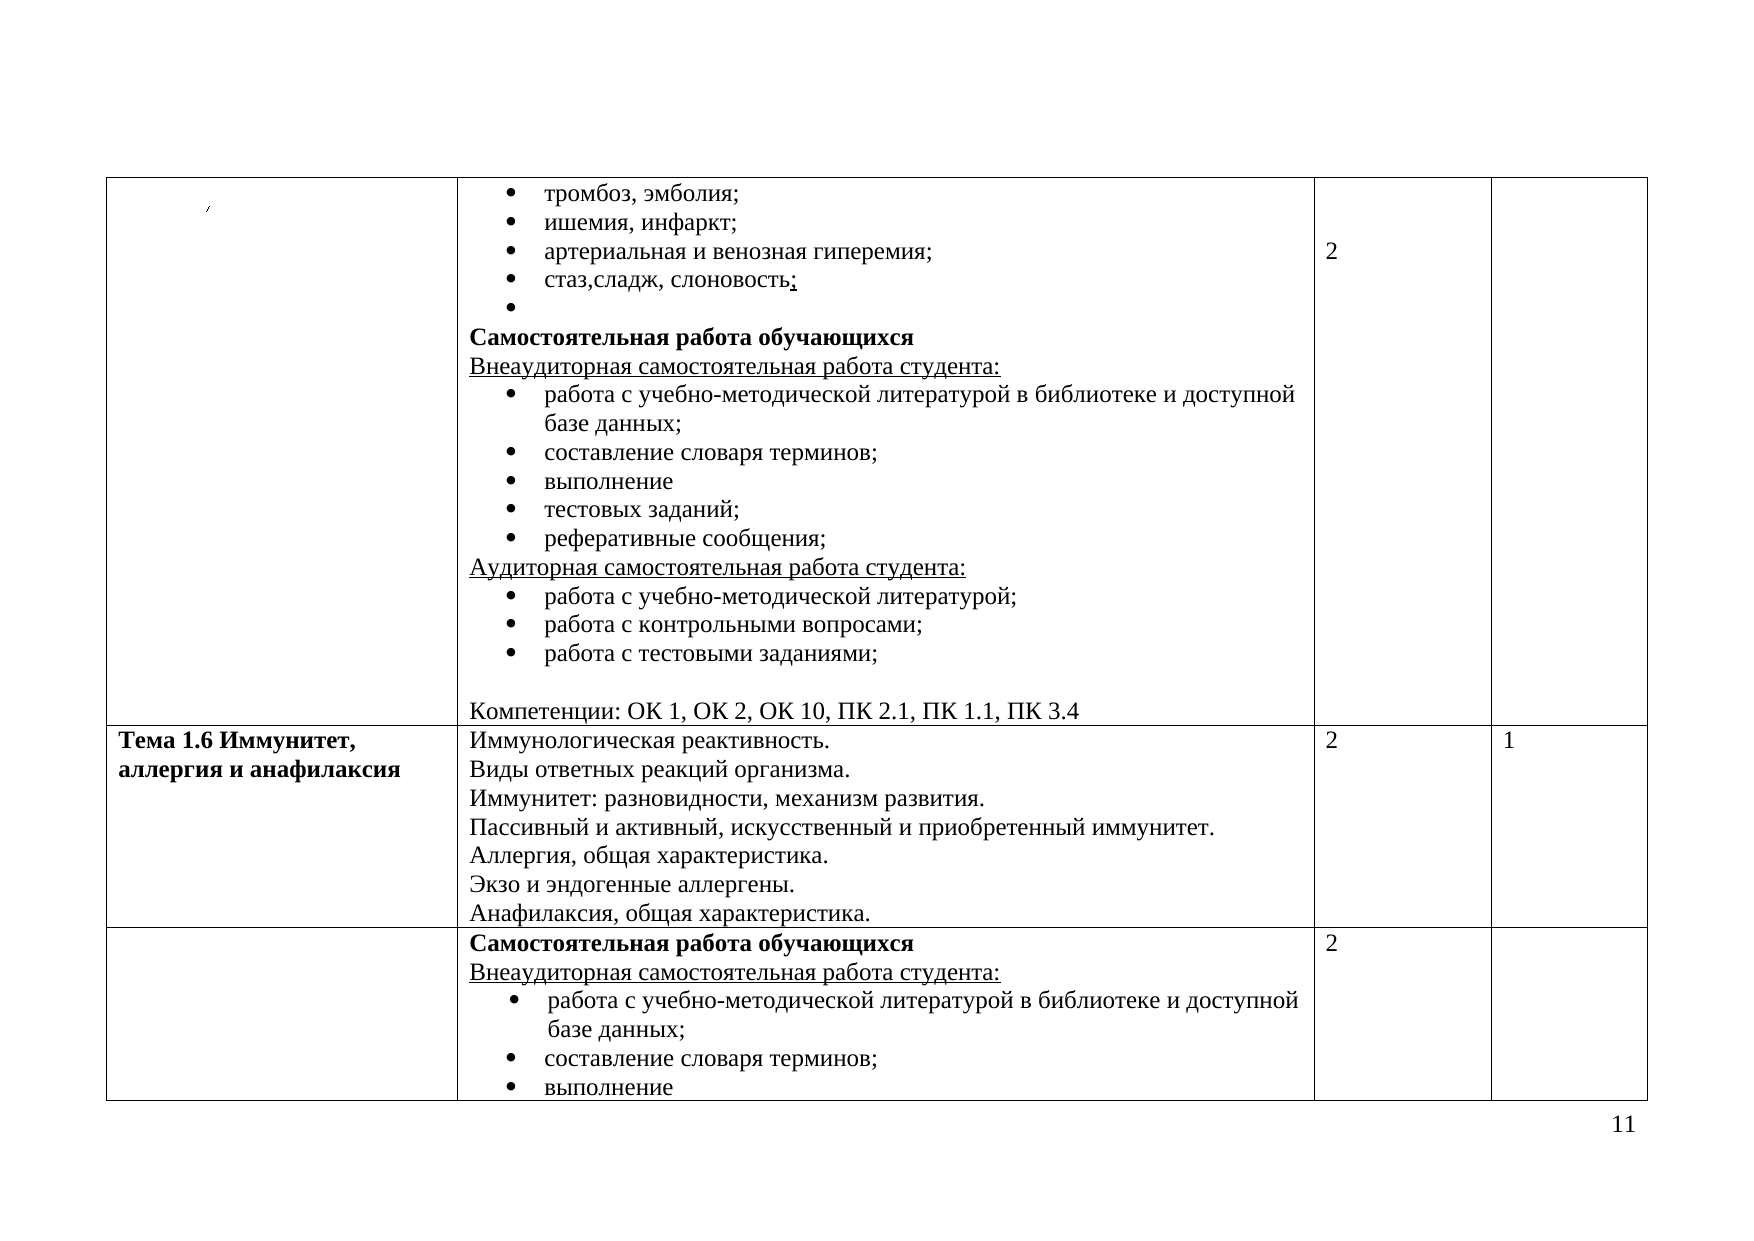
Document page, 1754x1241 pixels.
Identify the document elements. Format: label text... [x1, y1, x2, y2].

table_cell 1 [1492, 726, 1647, 927]
table_cell 2 2 [1315, 178, 1491, 724]
table_cell 2 [1315, 726, 1491, 927]
table_cell 2 [1315, 928, 1491, 1100]
table_cell Тема 1.6 Иммунитет, аллергия и анафилаксия [107, 726, 457, 927]
table_cell Иммунологическая реактивность. Виды ответных реакций организма. Иммунитет: разновидности, механизм развития. Пассивный и активный, искусственный и приобретенный иммунитет. Аллергия, общая характеристика. Экзо и эндогенные аллергены. Анафилаксия, общая характеристика. [458, 726, 1314, 927]
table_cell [458, 178, 1314, 724]
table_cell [458, 928, 1314, 1100]
table_cell [107, 928, 457, 1100]
table_cell 2 [1492, 178, 1647, 724]
table_cell [107, 178, 457, 724]
table_cell [1492, 928, 1647, 1100]
